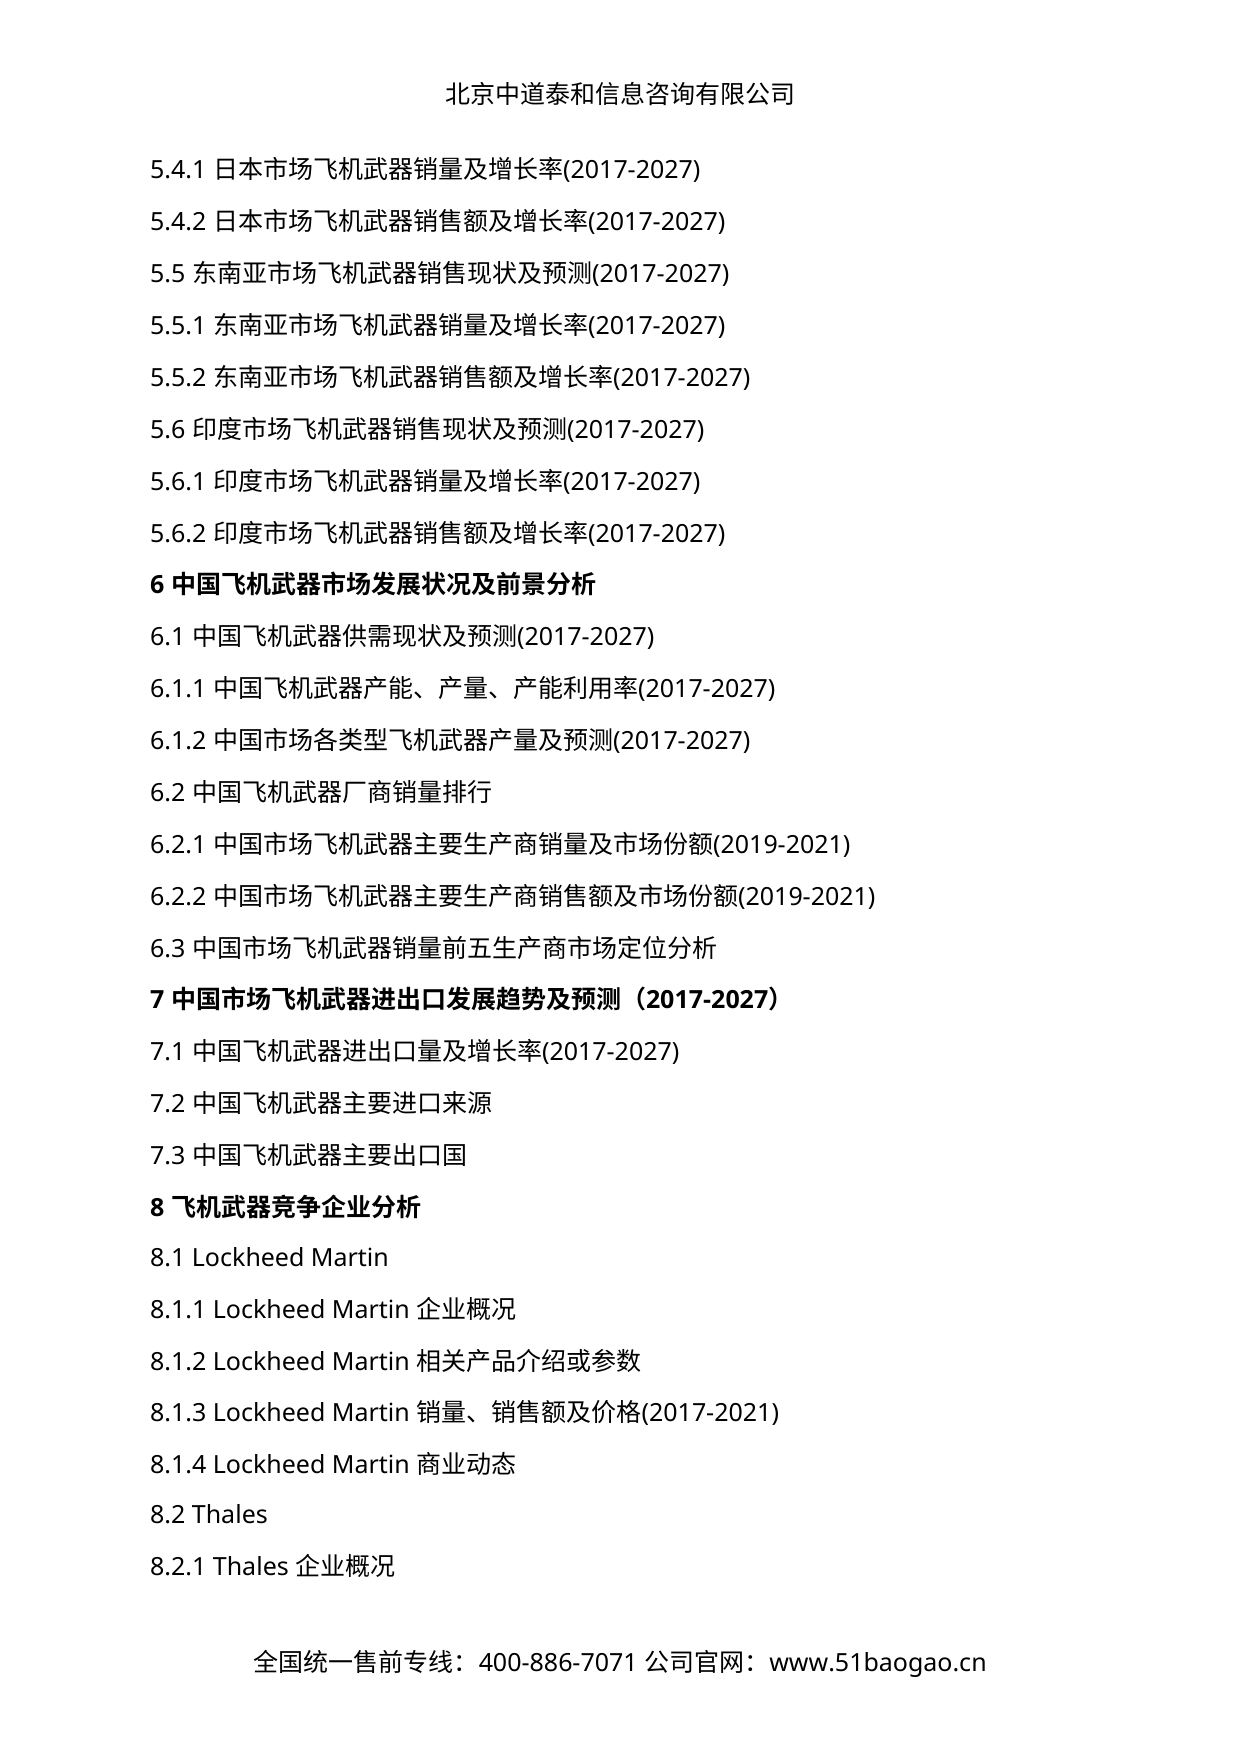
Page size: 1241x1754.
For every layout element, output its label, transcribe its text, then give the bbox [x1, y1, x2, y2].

text 5.6.2 印度市场飞机武器销售额及增长率(2017-2027) [150, 513, 1090, 549]
text 5.5 东南亚市场飞机武器销售现状及预测(2017-2027) [150, 254, 1090, 290]
text 7.3 中国飞机武器主要出口国 [150, 1136, 1090, 1172]
text 6.1.2 中国市场各类型飞机武器产量及预测(2017-2027) [150, 721, 1090, 757]
text 8.2 Thales [150, 1497, 1090, 1531]
text 5.6 印度市场飞机武器销售现状及预测(2017-2027) [150, 409, 1090, 446]
text 8.1.3 Lockheed Martin 销量、销售额及价格(2017-2021) [150, 1393, 1090, 1429]
text 6 中国飞机武器市场发展状况及前景分析 [150, 565, 1090, 601]
text 8.1.1 Lockheed Martin 企业概况 [150, 1289, 1090, 1325]
text 5.5.2 东南亚市场飞机武器销售额及增长率(2017-2027) [150, 357, 1090, 394]
text 6.2 中国飞机武器厂商销量排行 [150, 772, 1090, 809]
text 8 飞机武器竞争企业分析 [150, 1187, 1090, 1224]
text 6.1 中国飞机武器供需现状及预测(2017-2027) [150, 617, 1090, 653]
text 5.5.1 东南亚市场飞机武器销量及增长率(2017-2027) [150, 306, 1090, 342]
text 8.1.4 Lockheed Martin 商业动态 [150, 1445, 1090, 1481]
text 7.1 中国飞机武器进出口量及增长率(2017-2027) [150, 1032, 1090, 1068]
text 6.3 中国市场飞机武器销量前五生产商市场定位分析 [150, 928, 1090, 964]
text 6.1.1 中国飞机武器产能、产量、产能利用率(2017-2027) [150, 669, 1090, 705]
text 6.2.2 中国市场飞机武器主要生产商销售额及市场份额(2019-2021) [150, 876, 1090, 912]
text 8.1 Lockheed Martin [150, 1239, 1090, 1273]
text 5.4.2 日本市场飞机武器销售额及增长率(2017-2027) [150, 202, 1090, 238]
text 6.2.1 中国市场飞机武器主要生产商销量及市场份额(2019-2021) [150, 824, 1090, 861]
text 8.1.2 Lockheed Martin 相关产品介绍或参数 [150, 1341, 1090, 1377]
text 7 中国市场飞机武器进出口发展趋势及预测（2017-2027） [150, 980, 1090, 1016]
text 5.6.1 印度市场飞机武器销量及增长率(2017-2027) [150, 461, 1090, 497]
text 7.2 中国飞机武器主要进口来源 [150, 1084, 1090, 1120]
text 5.4.1 日本市场飞机武器销量及增长率(2017-2027) [150, 150, 1090, 186]
text 8.2.1 Thales 企业概况 [150, 1546, 1090, 1582]
